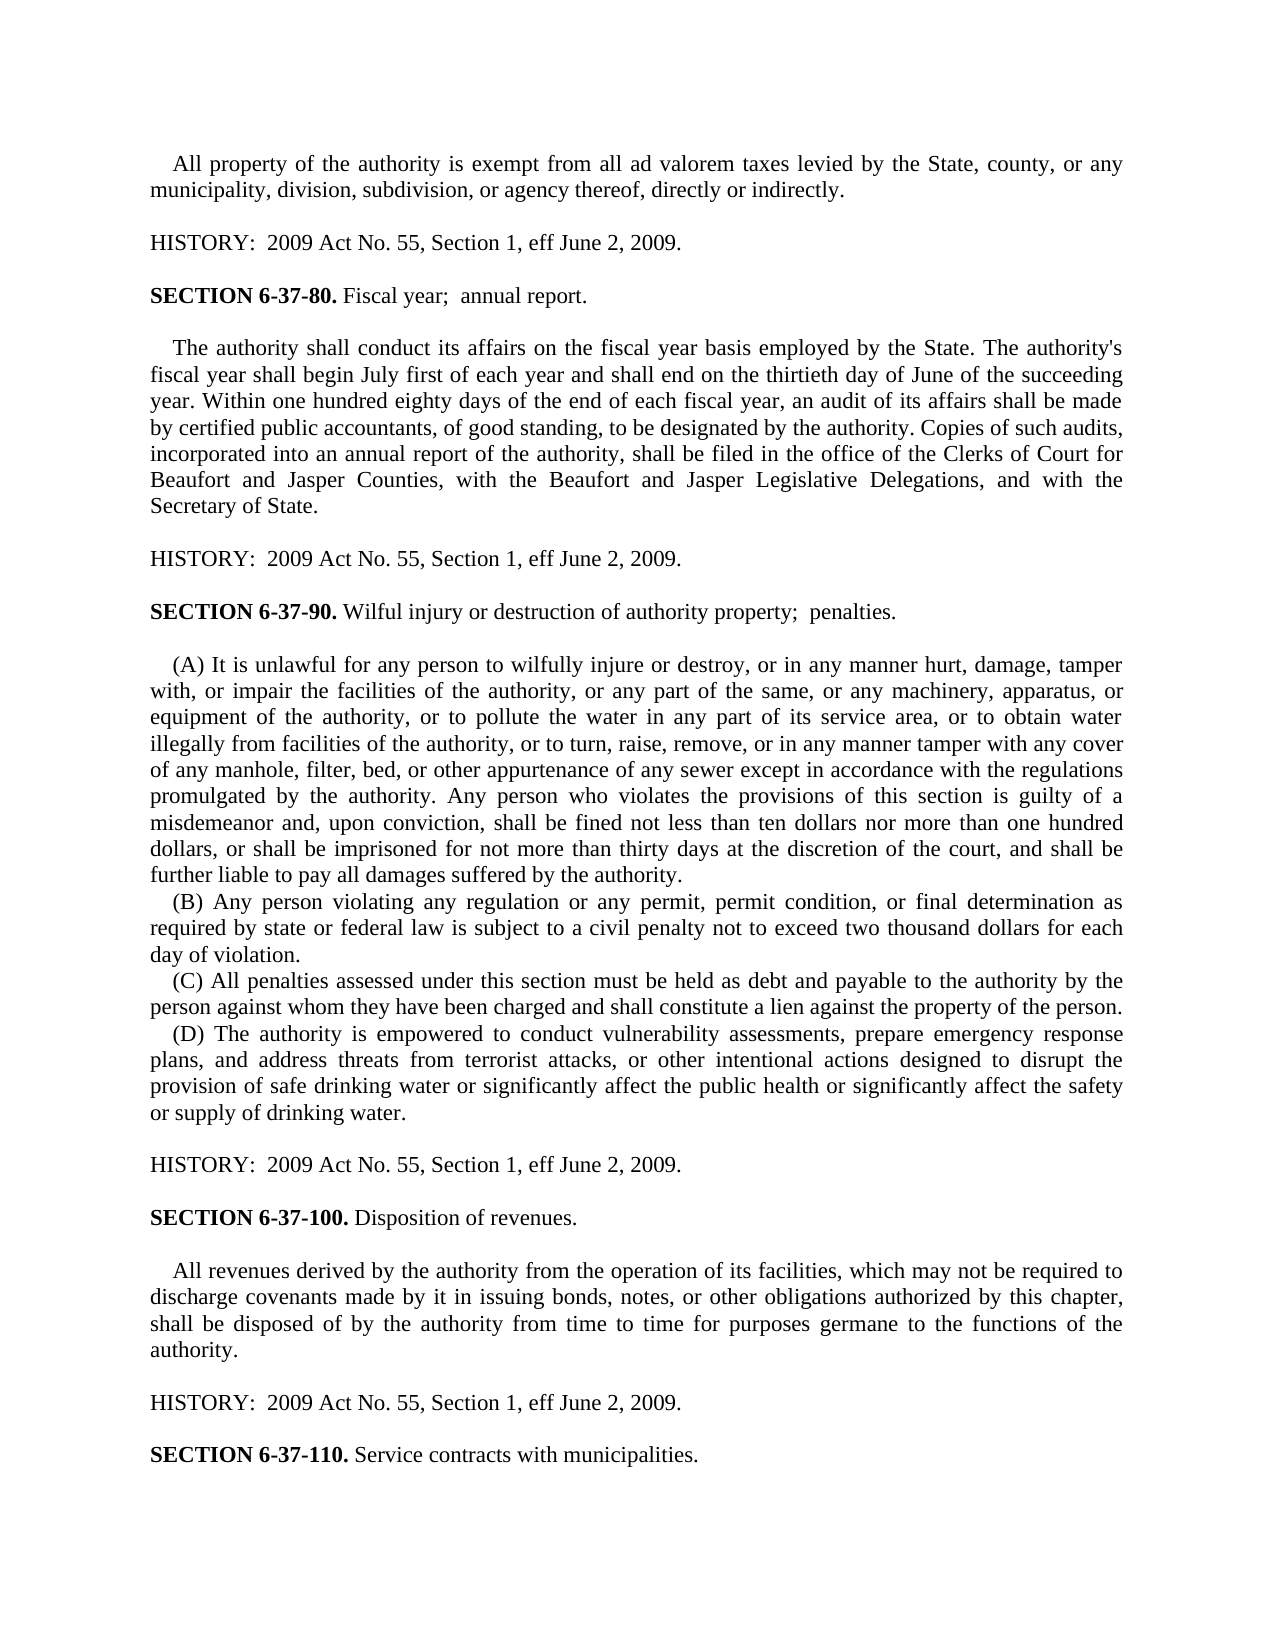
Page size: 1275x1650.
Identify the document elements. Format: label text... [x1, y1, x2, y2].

text (B) Any person violating any regulation or any permit, permit condition, or final determination as required by state or federal law is subject to a civil penalty not to exceed two thousand dollars for each day of violation. [150, 888, 1125, 967]
text HISTORY: 2009 Act No. 55, Section 1, eff June 2, 2009. [150, 1151, 1125, 1178]
text SECTION 6-37-100. Disposition of revenues. [150, 1204, 1125, 1231]
text SECTION 6-37-110. Service contracts with municipalities. [150, 1441, 1125, 1468]
text The authority shall conduct its affairs on the fiscal year basis employed by the State. The authority's fiscal year shall begin July first of each year and shall end on the thirtieth day of June of the succeeding year. Within one hundred eighty days of the end of each fiscal year, an audit of its affairs shall be made by certified public accountants, of good standing, to be designated by the authority. Copies of such audits, incorporated into an annual report of the authority, shall be filed in the office of the Clerks of Court for Beaufort and Jasper Counties, with the Beaufort and Jasper Legislative Delegations, and with the Secretary of State. [150, 334, 1125, 519]
text All revenues derived by the authority from the operation of its facilities, which may not be required to discharge covenants made by it in issuing bonds, notes, or other obligations authorized by this chapter, shall be disposed of by the authority from time to time for purposes germane to the functions of the authority. [150, 1257, 1125, 1362]
text SECTION 6-37-80. Fiscal year; annual report. [150, 282, 1125, 308]
text HISTORY: 2009 Act No. 55, Section 1, eff June 2, 2009. [150, 1389, 1125, 1415]
text HISTORY: 2009 Act No. 55, Section 1, eff June 2, 2009. [150, 229, 1125, 255]
text All property of the authority is exempt from all ad valorem taxes levied by the State, county, or any municipality, division, subdivision, or agency thereof, directly or indirectly. [150, 150, 1125, 203]
text (D) The authority is empowered to conduct vulnerability assessments, prepare emergency response plans, and address threats from terrorist attacks, or other intentional actions designed to disrupt the provision of safe drinking water or significantly affect the public health or significantly affect the safety or supply of drinking water. [150, 1020, 1125, 1125]
text (C) All penalties assessed under this section must be held as debt and payable to the authority by the person against whom they have been charged and shall constitute a lien against the property of the person. [150, 967, 1125, 1020]
text HISTORY: 2009 Act No. 55, Section 1, eff June 2, 2009. [150, 545, 1125, 572]
text SECTION 6-37-90. Wilful injury or destruction of authority property; penalties. [150, 598, 1125, 624]
text (A) It is unlawful for any person to wilfully injure or destroy, or in any manner hurt, damage, tamper with, or impair the facilities of the authority, or any part of the same, or any machinery, apparatus, or equipment of the authority, or to pollute the water in any part of its service area, or to obtain water illegally from facilities of the authority, or to turn, raise, remove, or in any manner tamper with any cover of any manhole, filter, bed, or other appurtenance of any sewer except in accordance with the regulations promulgated by the authority. Any person who violates the provisions of this section is guilty of a misdemeanor and, upon conviction, shall be fined not less than ten dollars nor more than one hundred dollars, or shall be imprisoned for not more than thirty days at the discretion of the court, and shall be further liable to pay all damages suffered by the authority. [150, 651, 1125, 888]
